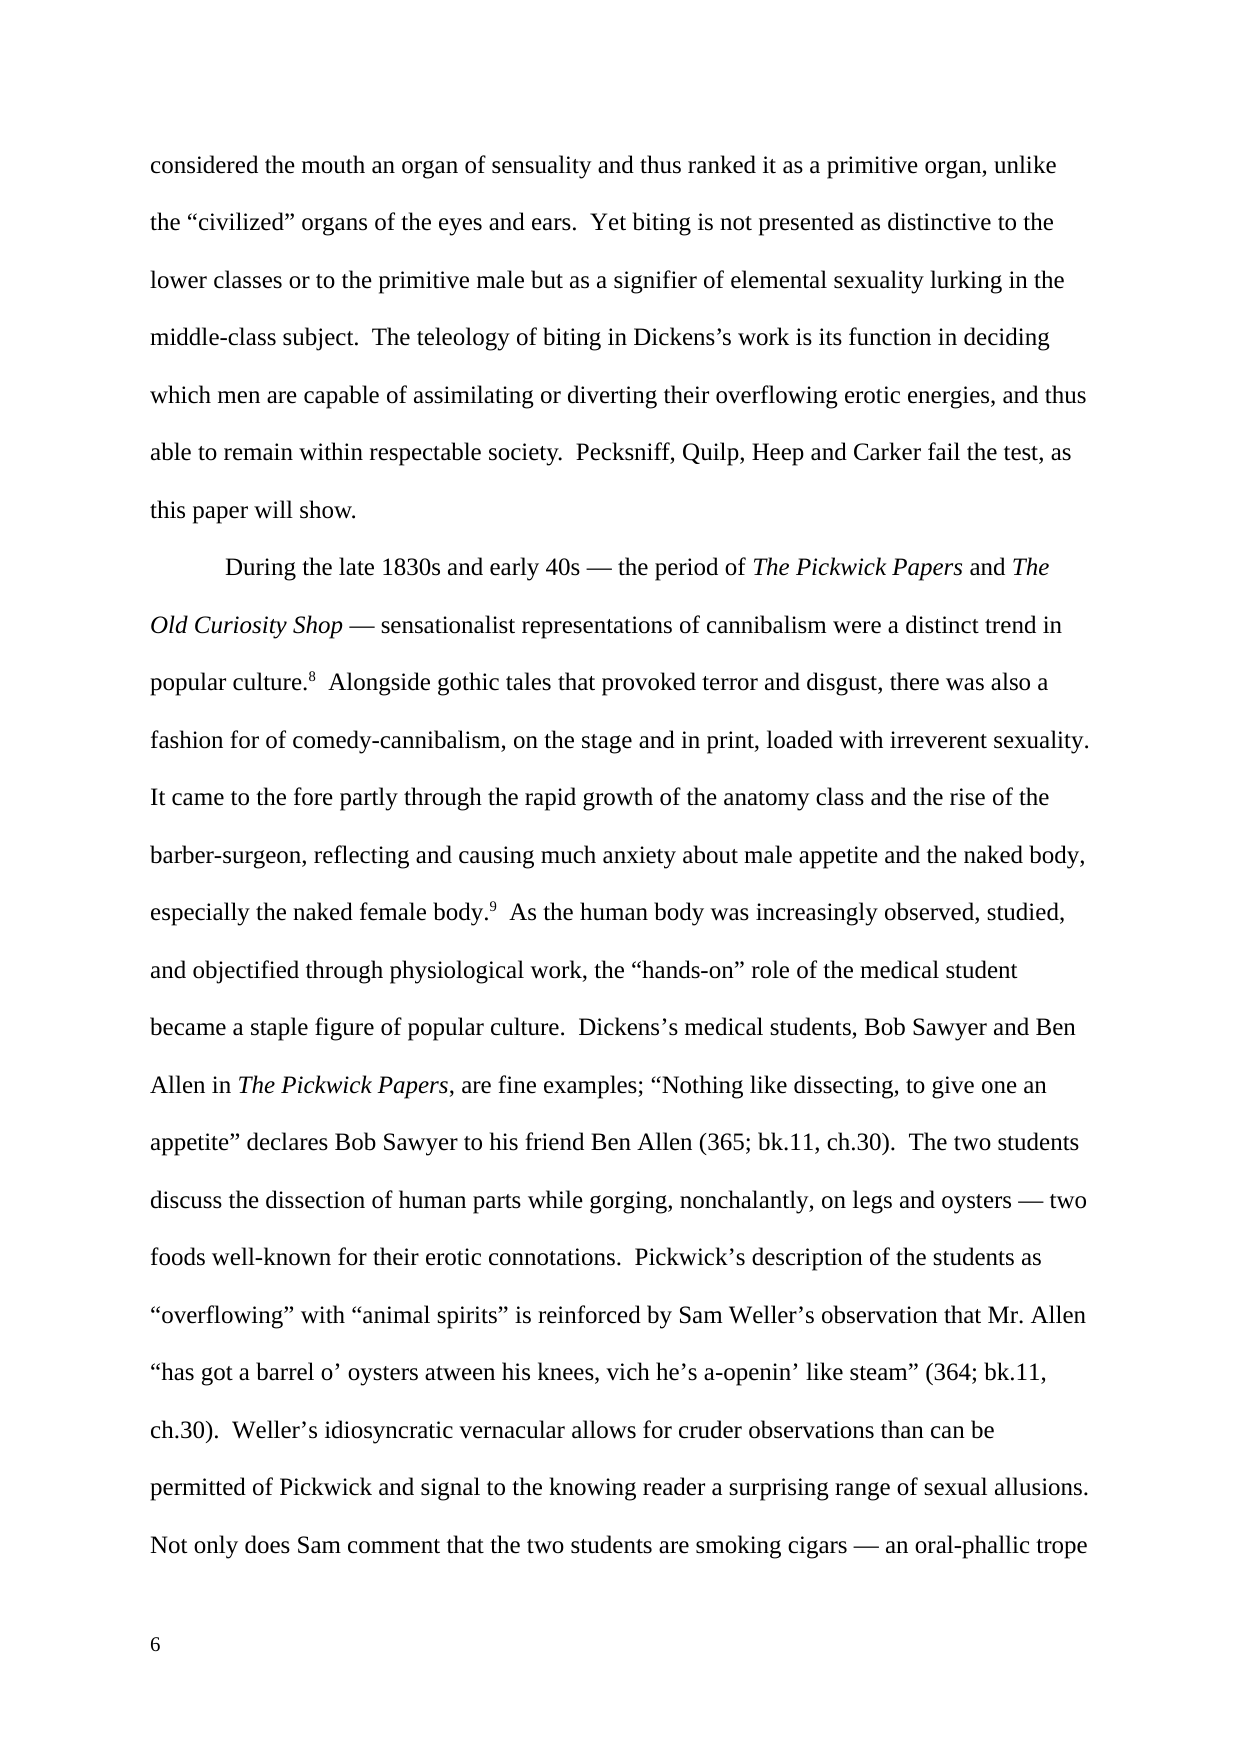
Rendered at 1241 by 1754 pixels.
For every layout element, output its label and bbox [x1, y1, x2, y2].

text [150, 552, 1090, 1559]
text [150, 150, 1090, 524]
